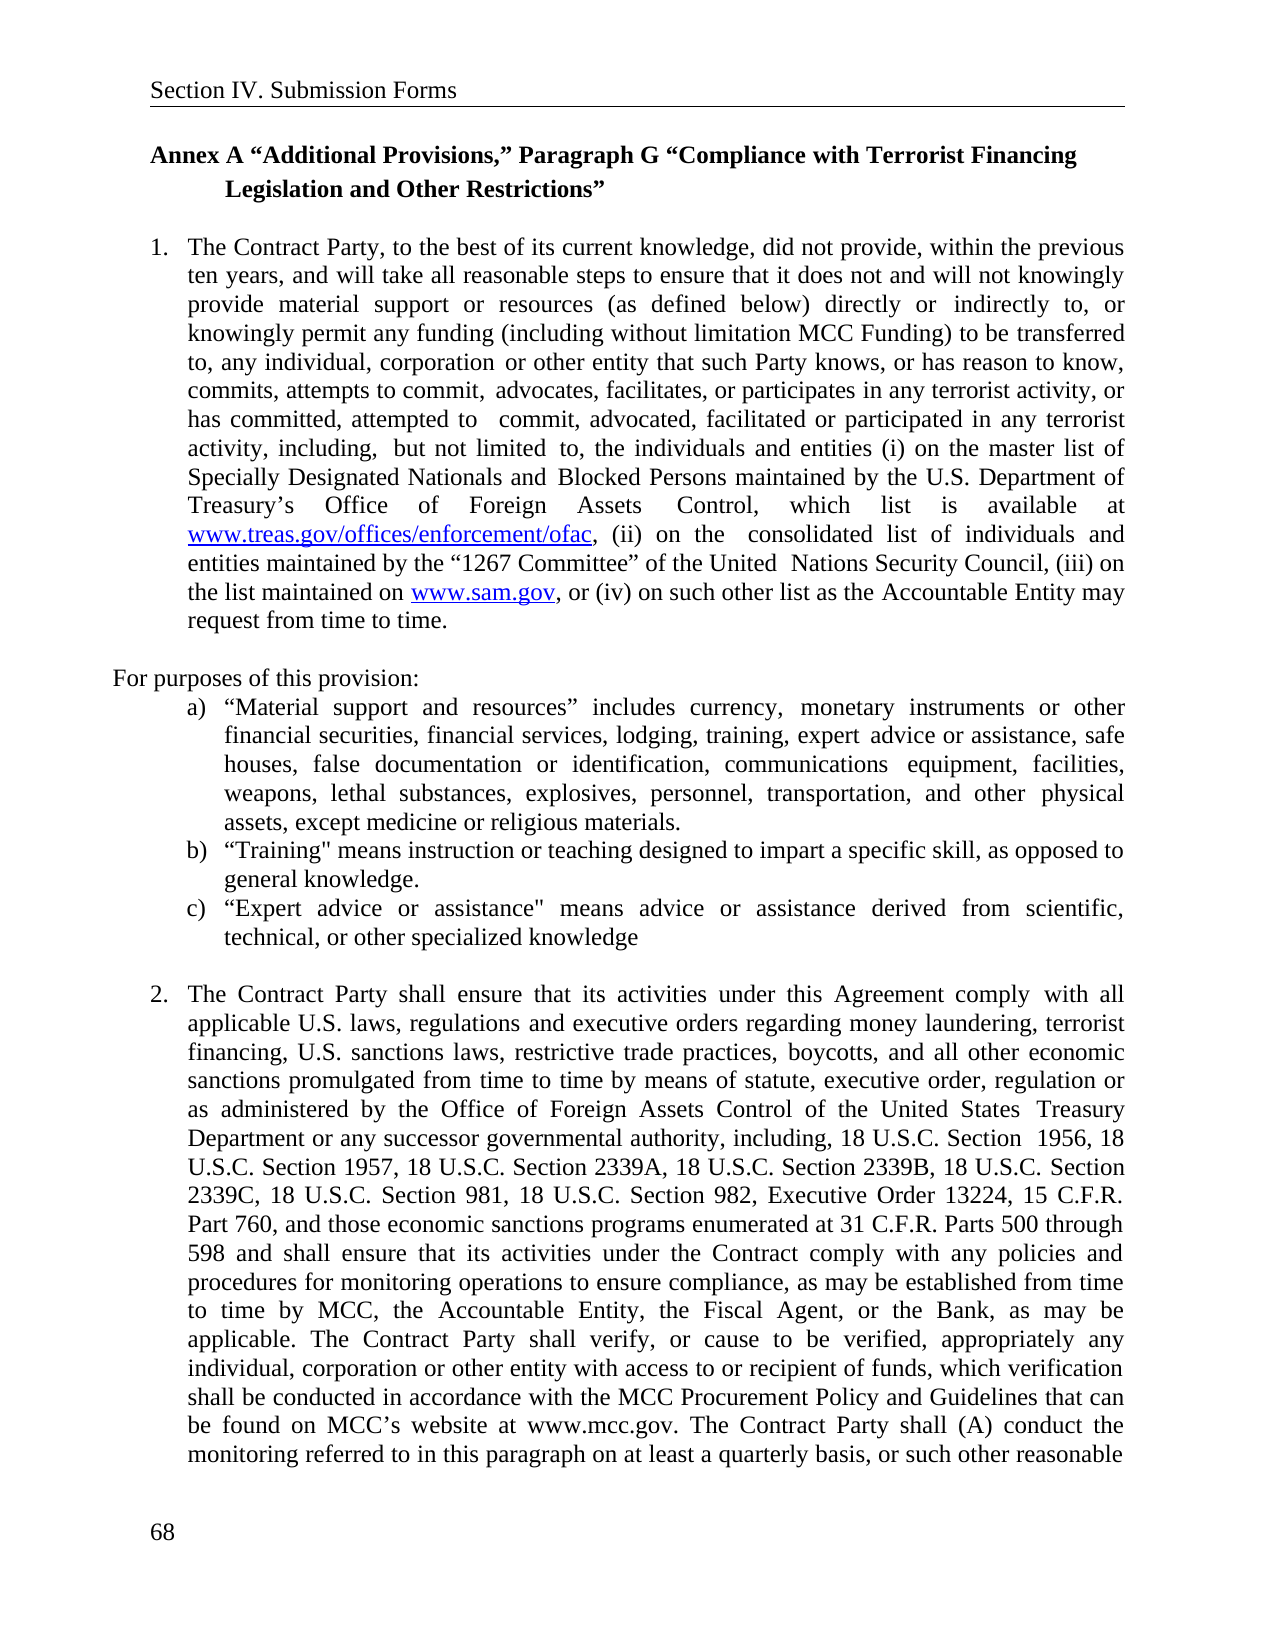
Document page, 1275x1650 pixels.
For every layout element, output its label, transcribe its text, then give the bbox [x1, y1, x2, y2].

list The Contract Party, to the best of its current knowledge, did not provide, within the previous ten years, and will take all reasonable steps to ensure that it does not and will not knowingly provide material support or resources (as defined below) directly or indirectly to, or knowingly permit any funding (including without limitation MCC Funding) to be transferred to, any individual, corporation or other entity that such Party knows, or has reason to know, commits, attempts to commit, advocates, facilitates, or participates in any terrorist activity, or has committed, attempted to commit, advocated, facilitated or participated in any terrorist activity, including, but not limited to, the individuals and entities (i) on the master list of Specially Designated Nationals and Blocked Persons maintained by the U.S. Department of Treasury’s Office of Foreign Assets Control, which list is available at www.treas.gov/offices/enforcement/ofac, (ii) on the consolidated list of individuals and entities maintained by the “1267 Committee” of the United Nations Security Council, (iii) on the list maintained on www.sam.gov, or (iv) on such other list as the Accountable Entity may request from time to time. [150, 232, 1125, 634]
list “Material support and resources” includes currency, monetary instruments or other financial securities, financial services, lodging, training, expert advice or assistance, safe houses, false documentation or identification, communications equipment, facilities, weapons, lethal substances, explosives, personnel, transportation, and other physical assets, except medicine or religious materials. [187, 692, 1125, 835]
text For purposes of this provision: [112, 663, 1125, 692]
list “Expert advice or assistance" means advice or assistance derived from scientific, technical, or other specialized knowledge [186, 893, 1125, 950]
text Annex A “Additional Provisions,” Paragraph G “Compliance with Terrorist Financing Legislation and Other Restrictions” [150, 141, 1125, 202]
list “Training" means instruction or teaching designed to impart a specific skill, as opposed to general knowledge. [186, 835, 1125, 893]
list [150, 979, 1125, 1468]
